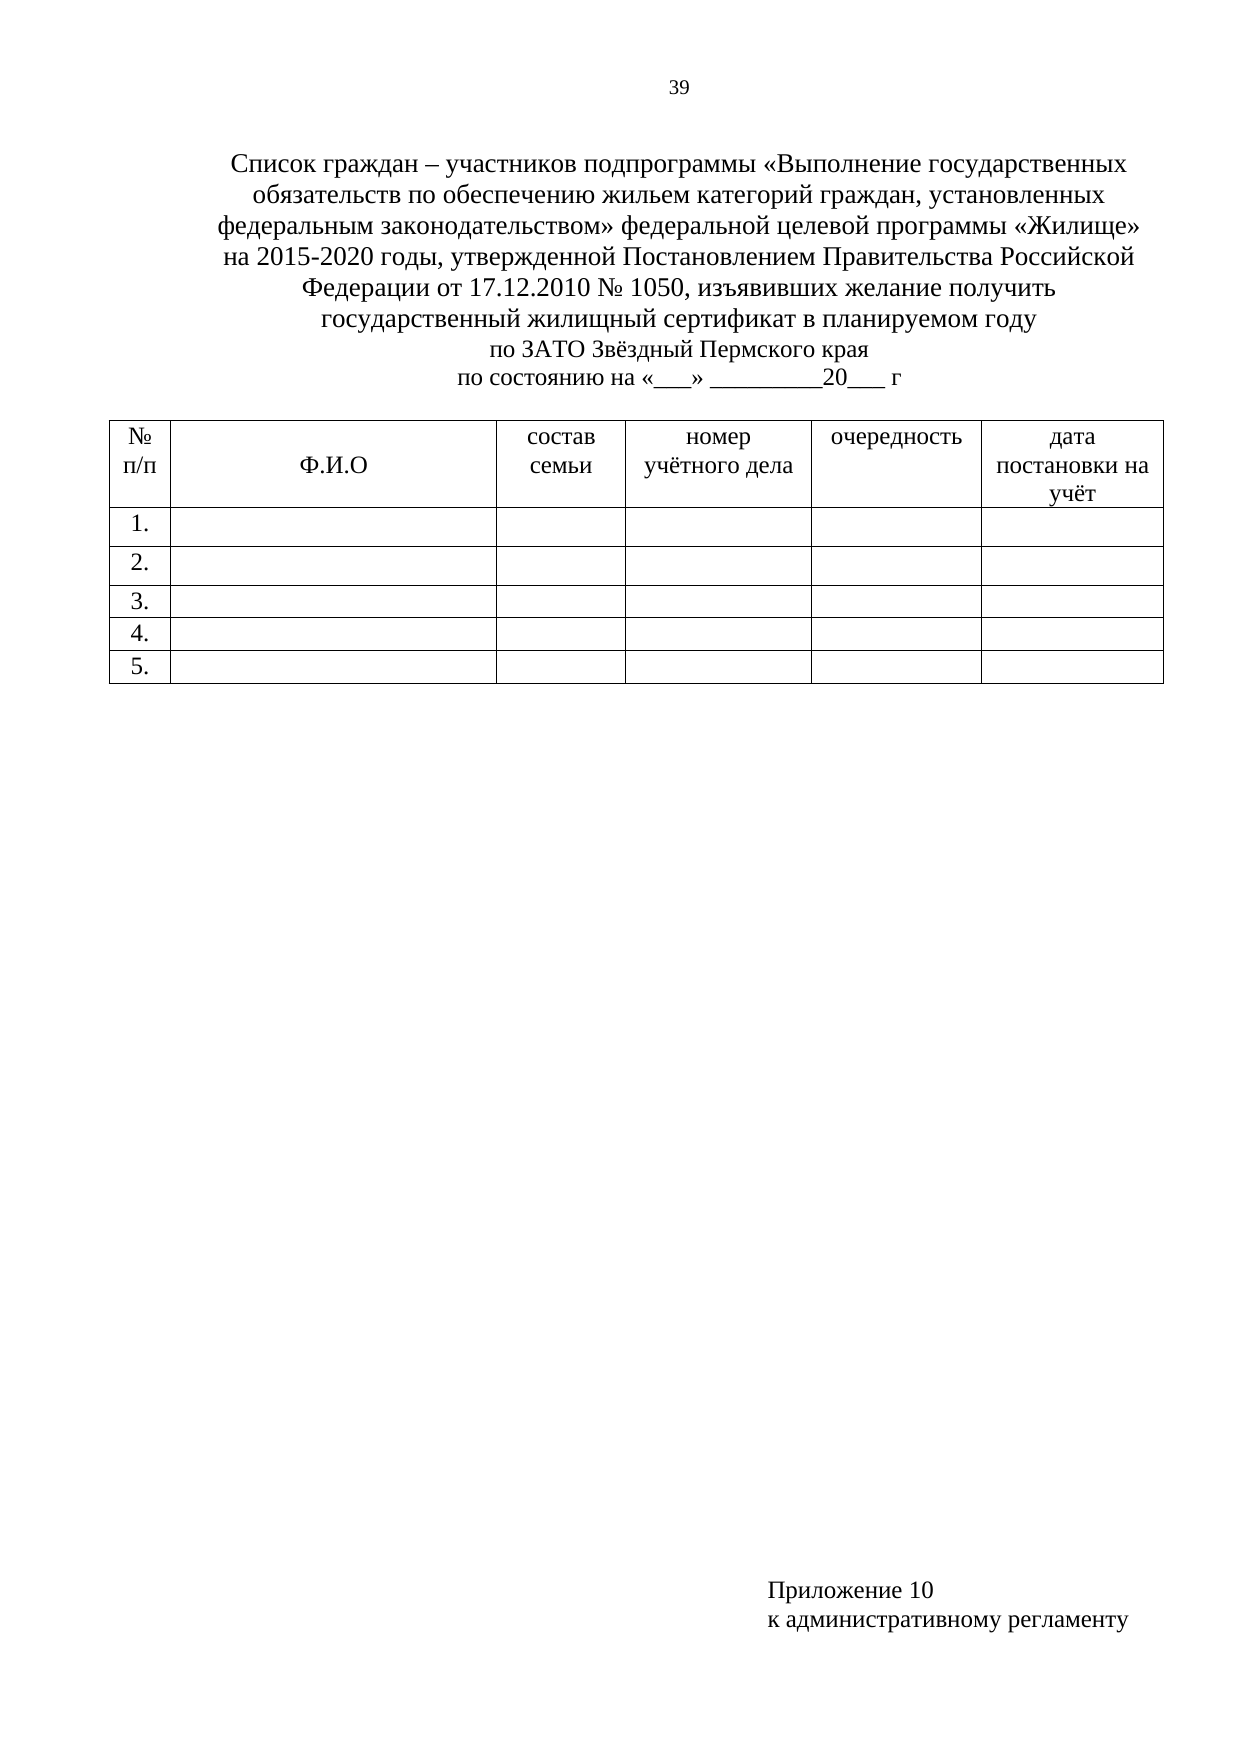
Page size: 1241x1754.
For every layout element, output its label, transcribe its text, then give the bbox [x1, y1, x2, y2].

table_cell [171, 618, 496, 650]
table_cell [497, 618, 625, 650]
table_cell [812, 547, 981, 585]
table_cell [812, 618, 981, 650]
text на 2015-2020 годы, утвержденной Постановлением Правительства Российской Федерации от 17.12.2010 № 1050, изъявивших желание получить [177, 240, 1181, 303]
table_cell [626, 547, 811, 585]
text Список граждан – участников подпрограммы «Выполнение государственных обязательств по обеспечению жильем категорий граждан, установленных федеральным законодательством» федеральной целевой программы «Жилище» [177, 147, 1181, 240]
table_cell [812, 651, 981, 683]
table_cell [982, 547, 1163, 585]
table_cell [497, 586, 625, 617]
table_cell 1. [110, 508, 170, 546]
table_cell 3. [110, 586, 170, 617]
table_cell [812, 586, 981, 617]
table_cell [626, 618, 811, 650]
table_cell 5. [110, 651, 170, 683]
table_cell [982, 651, 1163, 683]
table_cell [982, 508, 1163, 546]
table_header дата постановки на учёт [982, 421, 1163, 507]
table_cell 4. [110, 618, 170, 650]
table_header номер учётного дела [626, 421, 811, 507]
text по состоянию на «___» _________20___ г [177, 362, 1181, 391]
table_header состав семьи [497, 421, 625, 507]
table_cell [626, 508, 811, 546]
text по ЗАТО Звёздный Пермского края [177, 334, 1181, 362]
table_cell [812, 508, 981, 546]
table_cell [171, 651, 496, 683]
table_cell 2. [110, 547, 170, 585]
text государственный жилищный сертификат в планируемом году [177, 303, 1181, 334]
table_cell [982, 586, 1163, 617]
table_cell [497, 547, 625, 585]
table_cell [171, 586, 496, 617]
table_cell [982, 618, 1163, 650]
table_cell [171, 547, 496, 585]
table_cell [171, 508, 496, 546]
table_cell [497, 651, 625, 683]
table_cell [497, 508, 625, 546]
text к административному регламенту [767, 1604, 1181, 1633]
table_header Ф.И.О [171, 421, 496, 507]
table_cell [626, 651, 811, 683]
table_cell [626, 586, 811, 617]
table_header № п/п [110, 421, 170, 507]
table_header очередность [812, 421, 981, 507]
text Приложение 10 [767, 1575, 1181, 1604]
